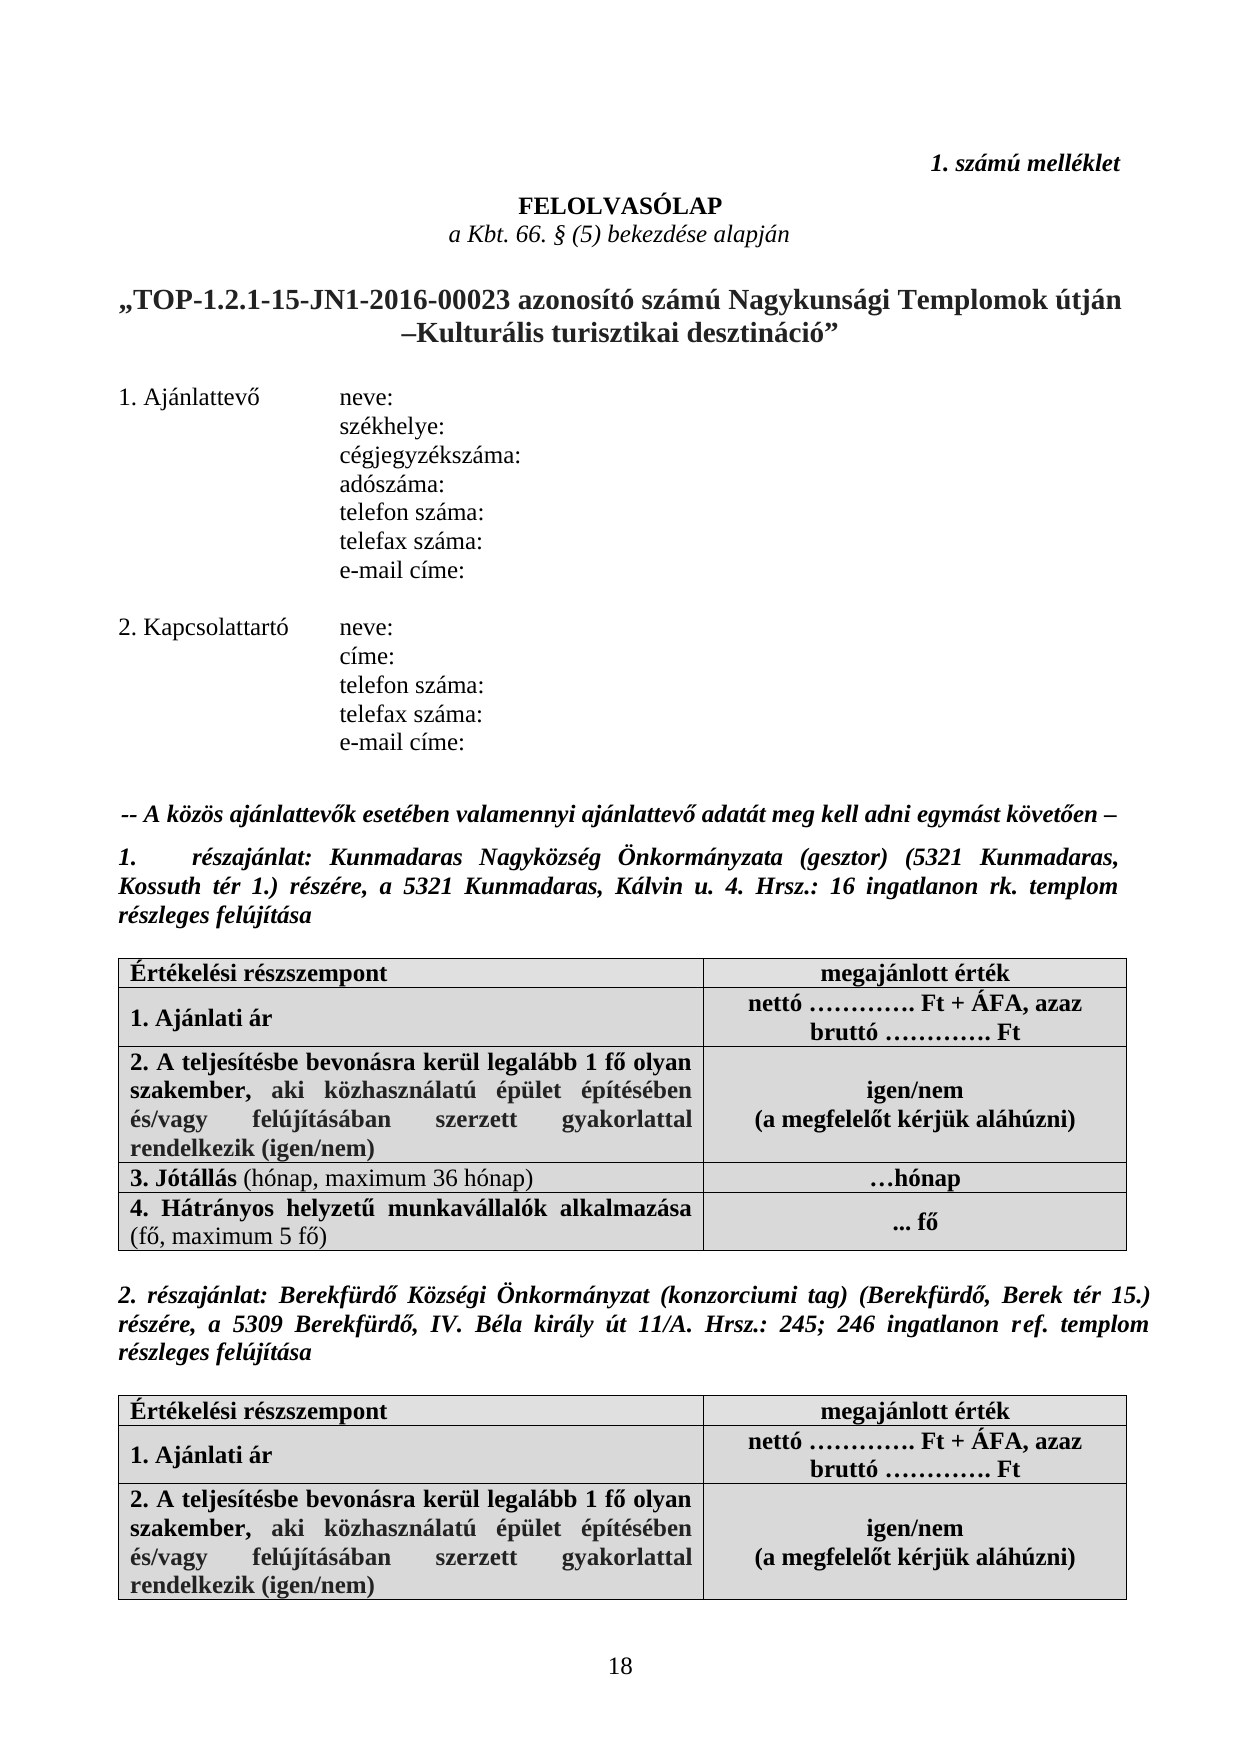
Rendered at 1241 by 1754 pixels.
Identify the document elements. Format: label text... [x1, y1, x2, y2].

table_cell 1. Ajánlati ár [119, 1426, 703, 1483]
text a Kbt. 66. § (5) bekezdése alapján [118, 219, 1122, 248]
text FELOLVASÓLAP [118, 191, 1122, 219]
text cégjegyzékszáma: [266, 440, 1122, 469]
text -- A közös ajánlattevők esetében valamennyi ajánlattevő adatát meg kell adni egymást követően – [118, 799, 1122, 828]
table_cell nettó …………. Ft + ÁFA, azaz bruttó …………. Ft [704, 988, 1126, 1046]
text e-mail címe: [266, 555, 1122, 584]
text „TOP-1.2.1-15-JN1-2016-00023 azonosító számú Nagykunsági Templomok útján –Kulturális turisztikai desztináció” [118, 282, 1122, 349]
text telefon száma: [266, 670, 1122, 699]
table_cell 3. Jótállás (hónap, maximum 36 hónap) [119, 1163, 703, 1192]
list 1. számú melléklet [118, 148, 1122, 176]
text 2. Kapcsolattartó neve: [118, 612, 1122, 641]
table_cell nettó …………. Ft + ÁFA, azaz bruttó …………. Ft [704, 1426, 1126, 1483]
text székhelye: [266, 411, 1122, 440]
text adószáma: [266, 469, 1122, 497]
table_header Értékelési részszempont [119, 959, 703, 987]
list részajánlat: Kunmadaras Nagyközség Önkormányzata (gesztor) (5321 Kunmadaras, Kossuth tér 1.) részére, a 5321 Kunmadaras, Kálvin u. 4. Hrsz.: 16 ingatlanon rk. templom részleges felújítása [118, 842, 1122, 929]
table_cell 1. Ajánlati ár [119, 988, 703, 1046]
table_cell ... fő [704, 1193, 1126, 1250]
table_cell 4. Hátrányos helyzetű munkavállalók alkalmazása (fő, maximum 5 fő) [119, 1193, 703, 1250]
table_header megajánlott érték [704, 1396, 1126, 1425]
text 1. Ajánlattevő neve: [118, 382, 1122, 411]
text telefax száma: [266, 699, 1122, 727]
text telefon száma: [266, 497, 1122, 526]
table_cell igen/nem (a megfelelőt kérjük aláhúzni) [704, 1047, 1126, 1162]
table_cell igen/nem (a megfelelőt kérjük aláhúzni) [704, 1484, 1126, 1599]
text címe: [266, 641, 1122, 670]
table_header Értékelési részszempont [119, 1396, 703, 1425]
text e-mail címe: [266, 727, 1122, 756]
text 2. részajánlat: Berekfürdő Községi Önkormányzat (konzorciumi tag) (Berekfürdő, Berek tér 15.) részére, a 5309 Berekfürdő, IV. Béla király út 11/A. Hrsz.: 245; 246 ingatlanon ref. templom részleges felújítása [118, 1280, 1152, 1366]
text telefax száma: [266, 526, 1122, 555]
table_cell …hónap [704, 1163, 1126, 1192]
table_header megajánlott érték [704, 959, 1126, 987]
